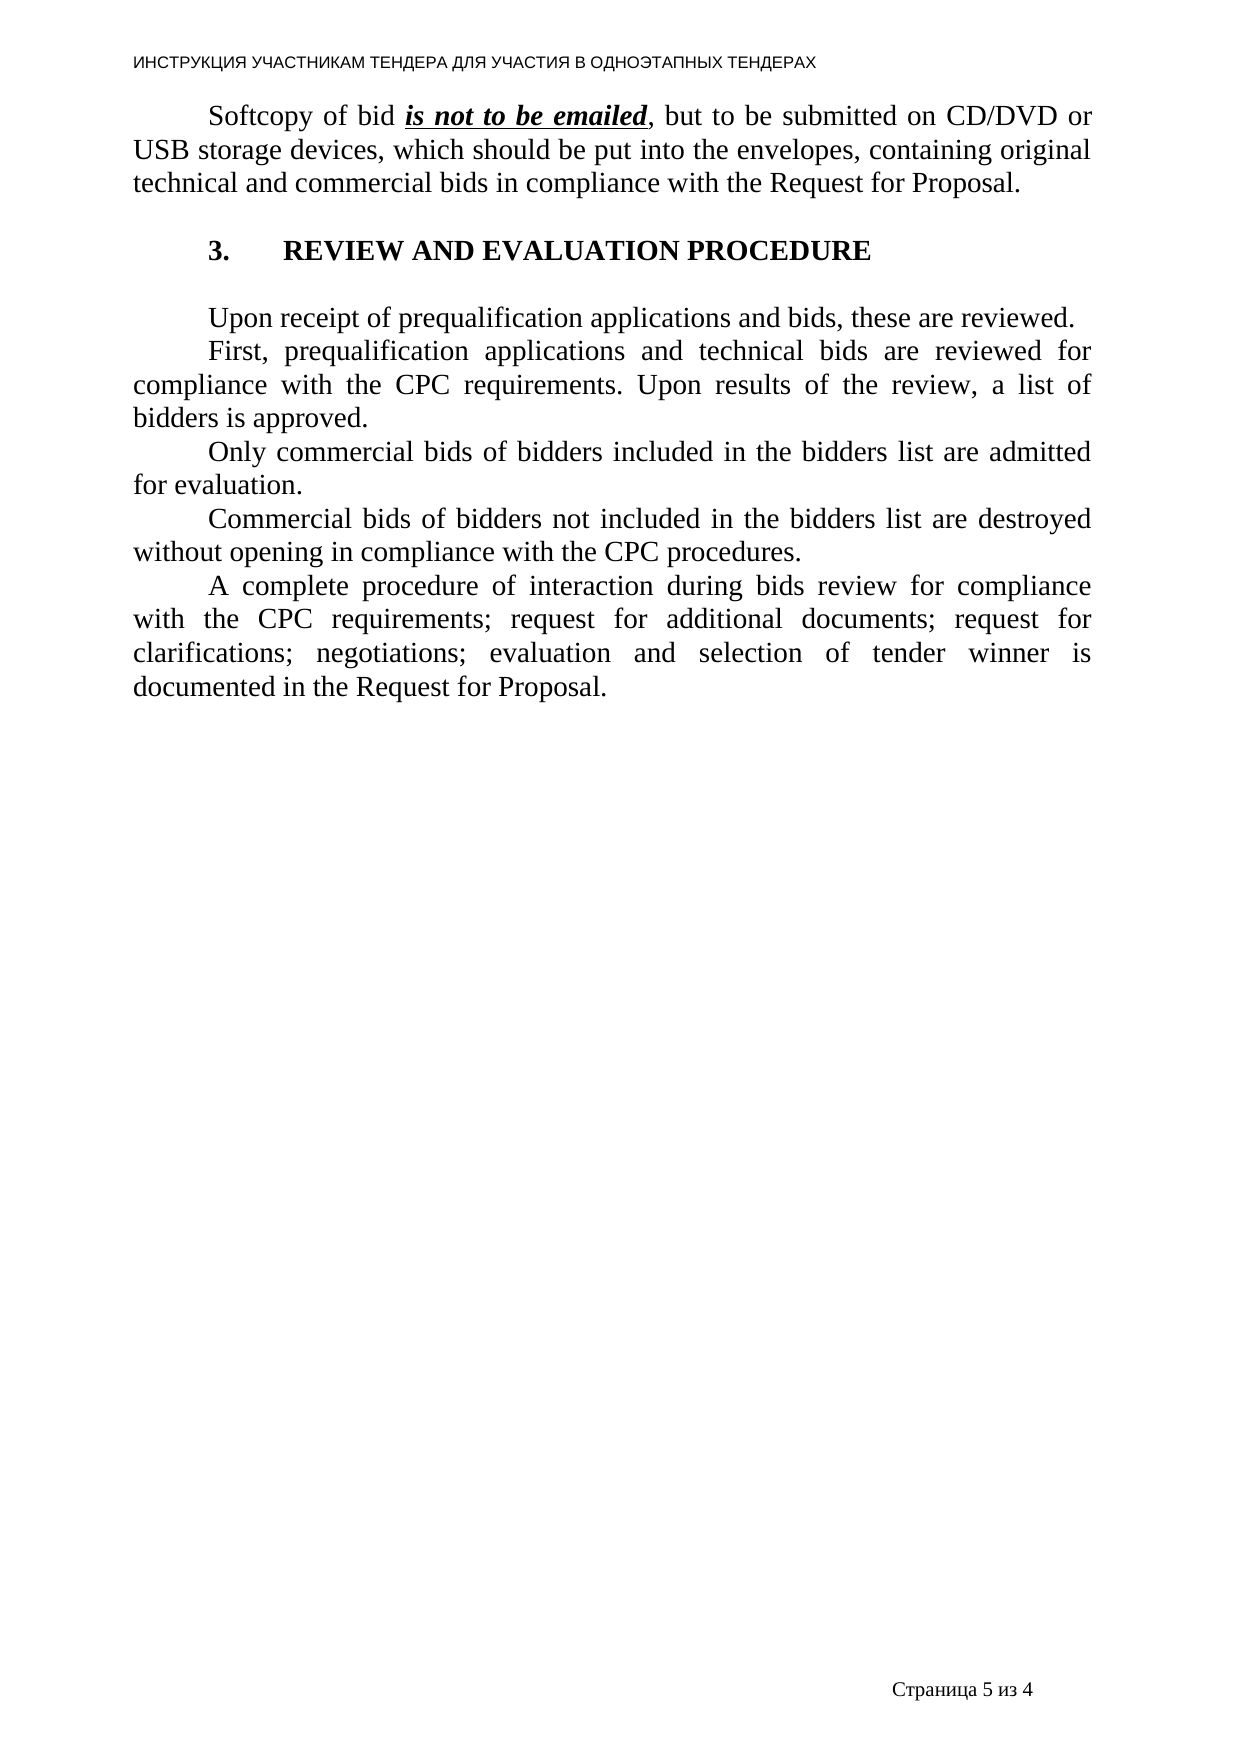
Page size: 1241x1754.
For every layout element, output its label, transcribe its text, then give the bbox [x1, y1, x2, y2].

text Commercial bids of bidders not included in the bidders list are destroyed without opening in compliance with the CPC procedures. [133, 501, 1092, 568]
text 3. REVIEW AND EVALUATION PROCEDURE [133, 233, 1092, 266]
text First, prequalification applications and technical bids are reviewed for compliance with the CPC requirements. Upon results of the review, a list of bidders is approved. [133, 333, 1092, 434]
text Softcopy of bid is not to be emailed, but to be submitted on CD/DVD or USB storage devices, which should be put into the envelopes, containing original technical and commercial bids in compliance with the Request for Proposal. [133, 98, 1092, 199]
text Only commercial bids of bidders included in the bidders list are admitted for evaluation. [133, 434, 1092, 501]
text Upon receipt of prequalification applications and bids, these are reviewed. [133, 300, 1092, 333]
text A complete procedure of interaction during bids review for compliance with the CPC requirements; request for additional documents; request for clarifications; negotiations; evaluation and selection of tender winner is documented in the Request for Proposal. [133, 568, 1092, 702]
